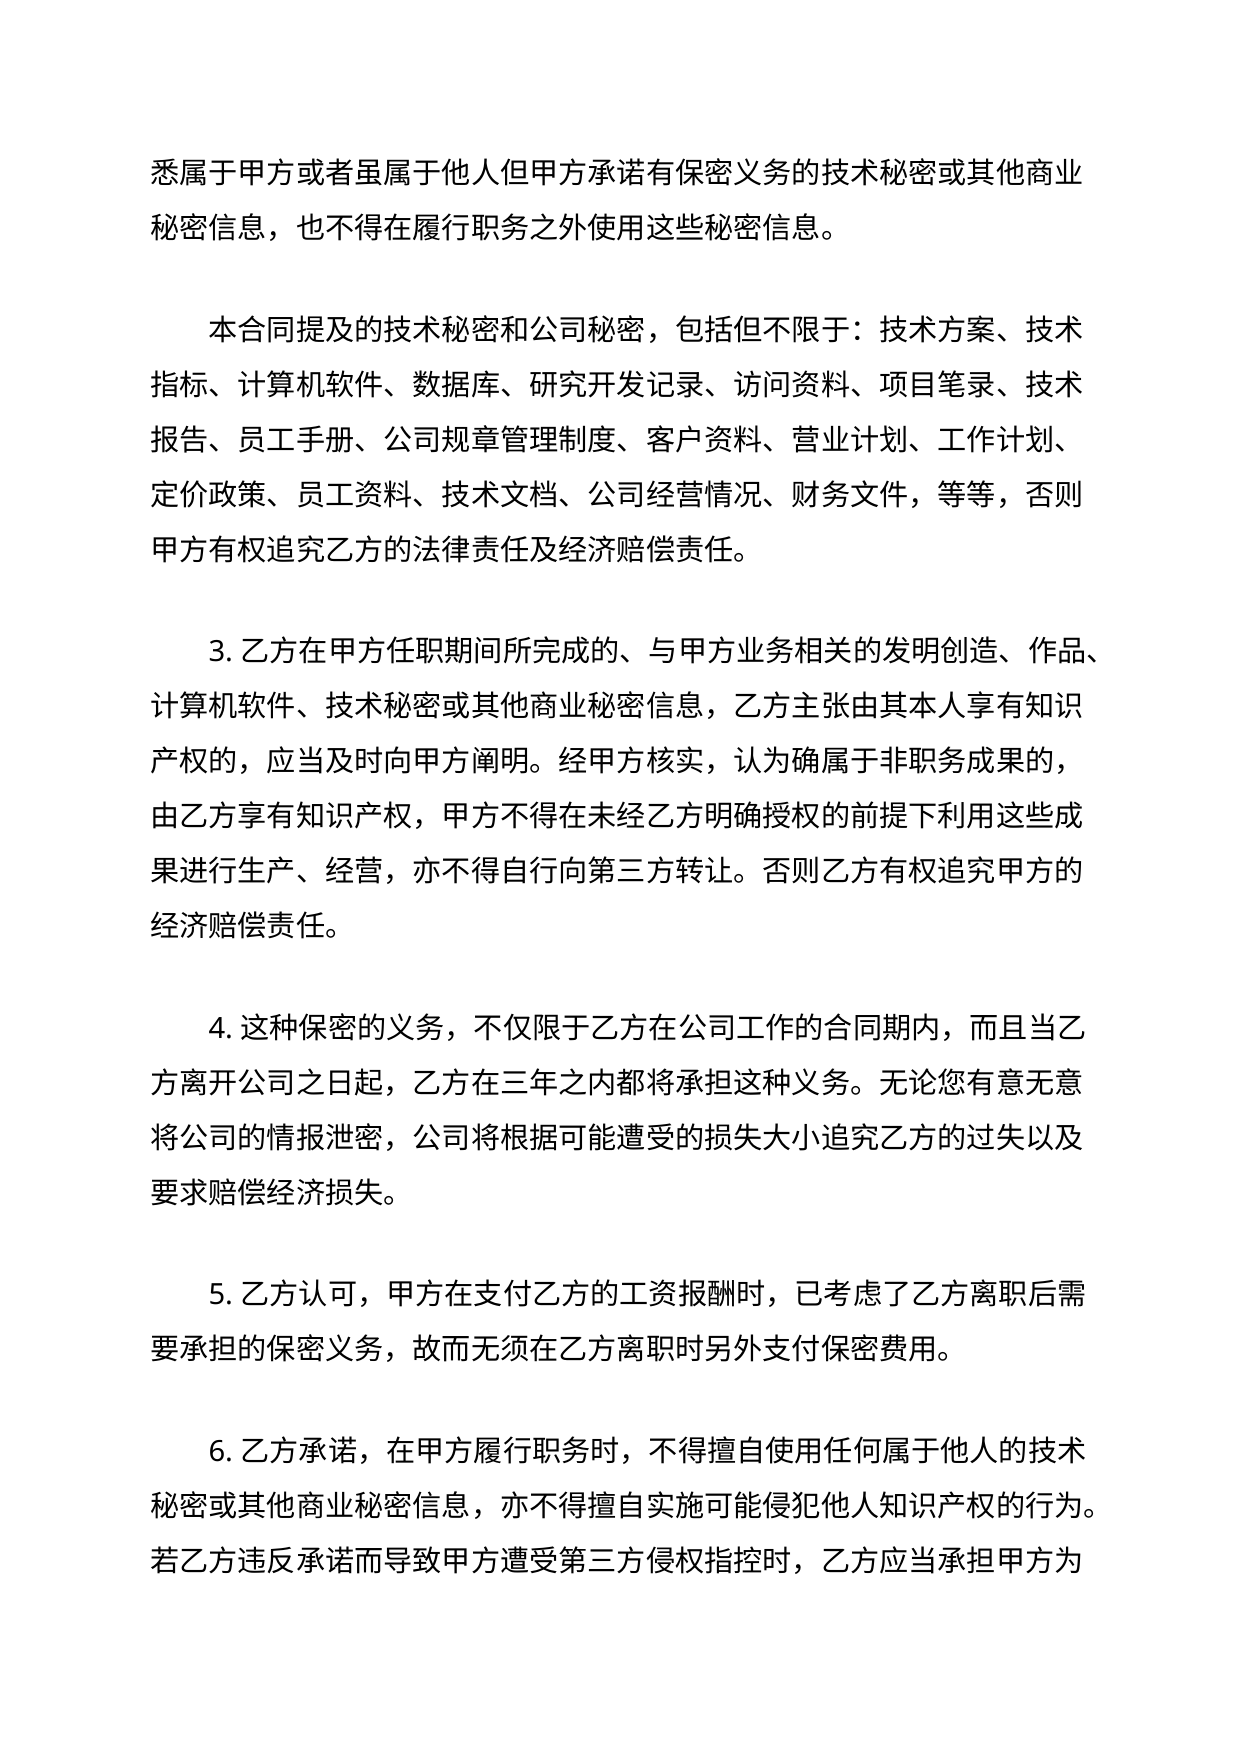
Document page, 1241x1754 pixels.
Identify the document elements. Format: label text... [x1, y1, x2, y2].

text 5. 乙方认可，甲方在支付乙方的工资报酬时，已考虑了乙方离职后需要承担的保密义务，故而无须在乙方离职时另外支付保密费用。 [150, 1271, 1090, 1368]
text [150, 1428, 1090, 1580]
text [150, 150, 1090, 247]
text 本合同提及的技术秘密和公司秘密，包括但不限于：技术方案、技术指标、计算机软件、数据库、研究开发记录、访问资料、项目笔录、技术报告、员工手册、公司规章管理制度、客户资料、营业计划、工作计划、定价政策、员工资料、技术文档、公司经营情况、财务文件，等等，否则甲方有权追究乙方的法律责任及经济赔偿责任。 [150, 307, 1090, 568]
text 3. 乙方在甲方任职期间所完成的、与甲方业务相关的发明创造、作品、计算机软件、技术秘密或其他商业秘密信息，乙方主张由其本人享有知识产权的，应当及时向甲方阐明。经甲方核实，认为确属于非职务成果的，由乙方享有知识产权，甲方不得在未经乙方明确授权的前提下利用这些成果进行生产、经营，亦不得自行向第三方转让。否则乙方有权追究甲方的经济赔偿责任。 [150, 628, 1090, 945]
text 4. 这种保密的义务，不仅限于乙方在公司工作的合同期内，而且当乙方离开公司之日起，乙方在三年之内都将承担这种义务。无论您有意无意将公司的情报泄密，公司将根据可能遭受的损失大小追究乙方的过失以及要求赔偿经济损失。 [150, 1004, 1090, 1211]
